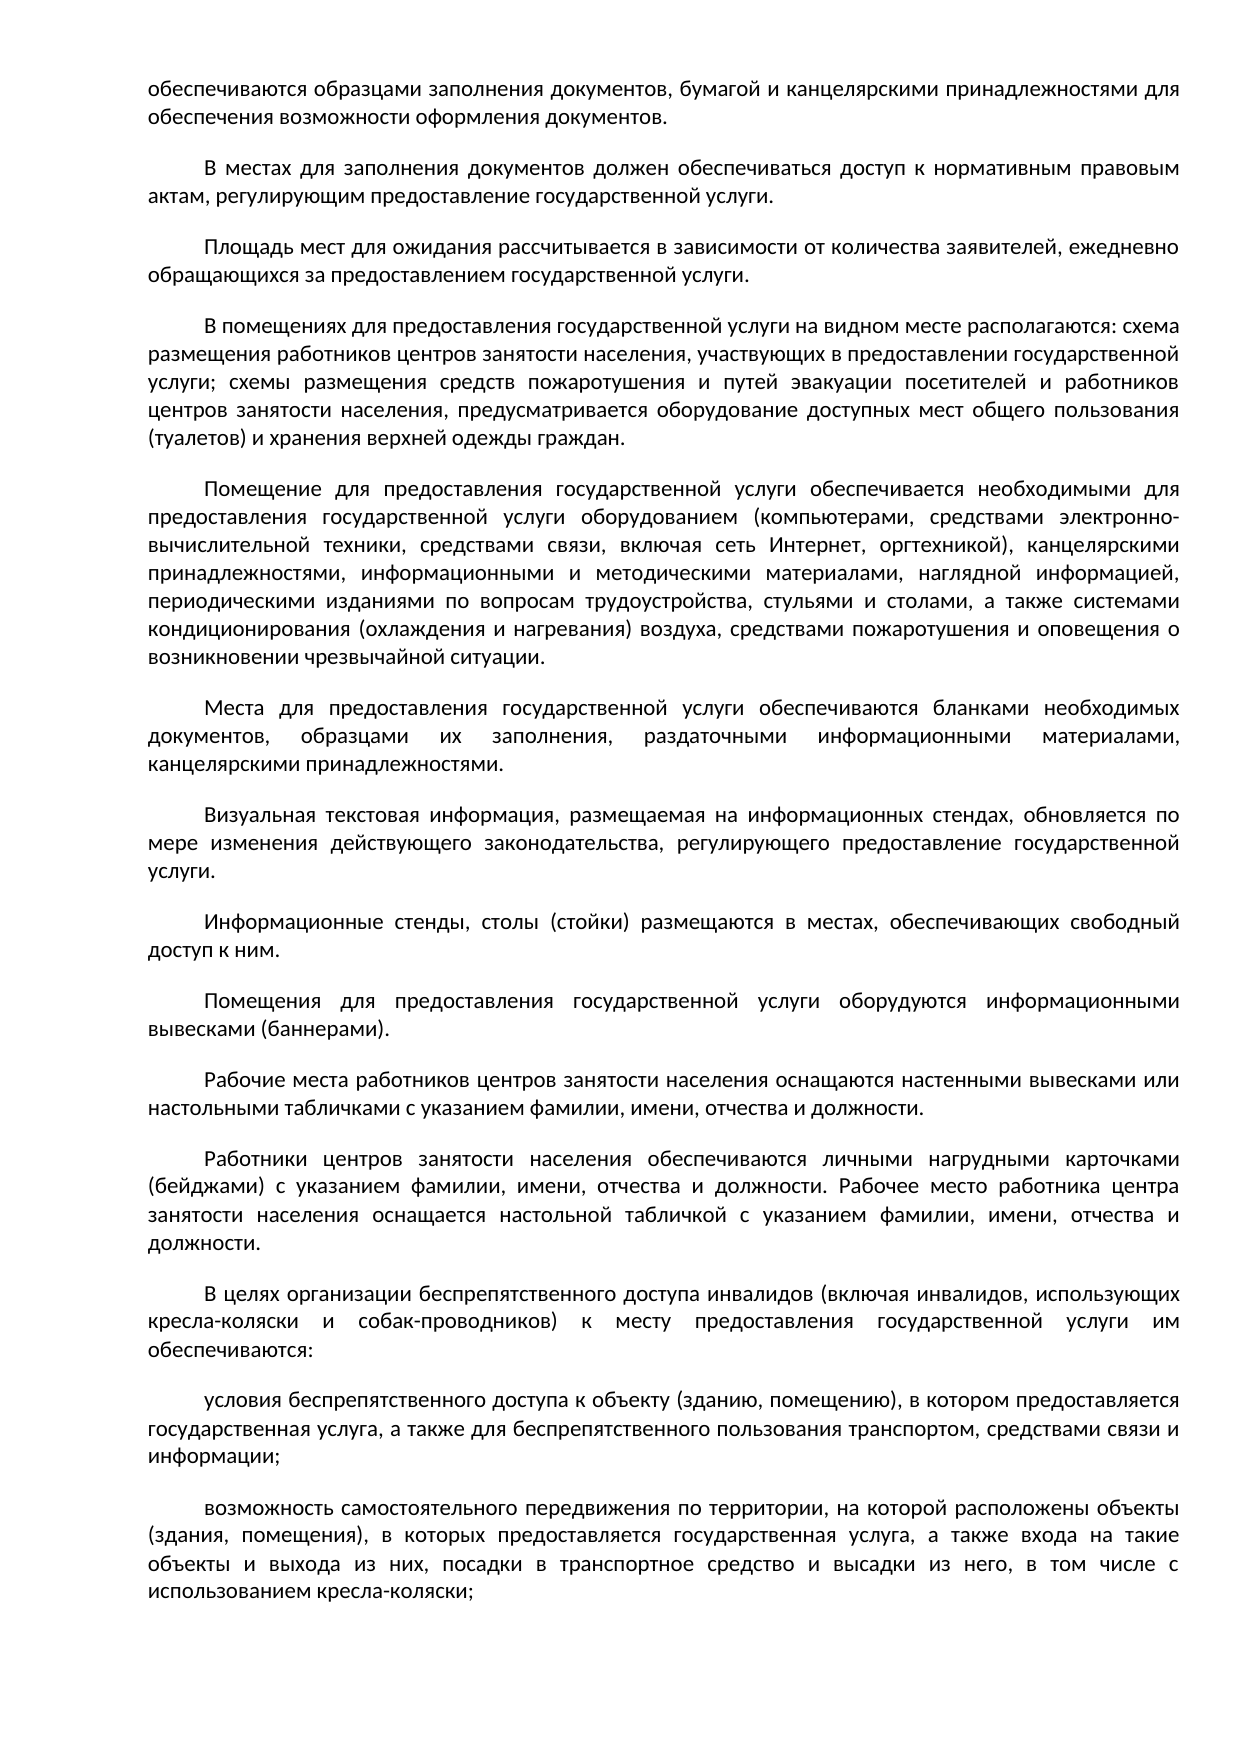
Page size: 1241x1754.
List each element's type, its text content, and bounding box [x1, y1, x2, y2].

text Информационные стенды, столы (стойки) размещаются в местах, обеспечивающих свободный доступ к ним. [148, 907, 1181, 963]
text В целях организации беспрепятственного доступа инвалидов (включая инвалидов, использующих кресла-коляски и собак-проводников) к месту предоставления государственной услуги им обеспечиваются: [148, 1279, 1181, 1363]
text Площадь мест для ожидания рассчитывается в зависимости от количества заявителей, ежедневно обращающихся за предоставлением государственной услуги. [148, 232, 1181, 288]
text возможность самостоятельного передвижения по территории, на которой расположены объекты (здания, помещения), в которых предоставляется государственная услуга, а также входа на такие объекты и выхода из них, посадки в транспортное средство и высадки из него, в том числе с использованием кресла-коляски; [148, 1493, 1181, 1605]
text Работники центров занятости населения обеспечиваются личными нагрудными карточками (бейджами) с указанием фамилии, имени, отчества и должности. Рабочее место работника центра занятости населения оснащается настольной табличкой с указанием фамилии, имени, отчества и должности. [148, 1144, 1181, 1256]
text В помещениях для предоставления государственной услуги на видном месте располагаются: схема размещения работников центров занятости населения, участвующих в предоставлении государственной услуги; схемы размещения средств пожаротушения и путей эвакуации посетителей и работников центров занятости населения, предусматривается оборудование доступных мест общего пользования (туалетов) и хранения верхней одежды граждан. [148, 311, 1181, 451]
text Рабочие места работников центров занятости населения оснащаются настенными вывесками или настольными табличками с указанием фамилии, имени, отчества и должности. [148, 1065, 1181, 1121]
text Места для предоставления государственной услуги обеспечиваются бланками необходимых документов, образцами их заполнения, раздаточными информационными материалами, канцелярскими принадлежностями. [148, 693, 1181, 777]
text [148, 74, 1181, 130]
text Помещение для предоставления государственной услуги обеспечивается необходимыми для предоставления государственной услуги оборудованием (компьютерами, средствами электронно-вычислительной техники, средствами связи, включая сеть Интернет, оргтехникой), канцелярскими принадлежностями, информационными и методическими материалами, наглядной информацией, периодическими изданиями по вопросам трудоустройства, стульями и столами, а также системами кондиционирования (охлаждения и нагревания) воздуха, средствами пожаротушения и оповещения о возникновении чрезвычайной ситуации. [148, 474, 1181, 670]
text Помещения для предоставления государственной услуги оборудуются информационными вывесками (баннерами). [148, 986, 1181, 1042]
text Визуальная текстовая информация, размещаемая на информационных стендах, обновляется по мере изменения действующего законодательства, регулирующего предоставление государственной услуги. [148, 800, 1181, 884]
text В местах для заполнения документов должен обеспечиваться доступ к нормативным правовым актам, регулирующим предоставление государственной услуги. [148, 153, 1181, 209]
text условия беспрепятственного доступа к объекту (зданию, помещению), в котором предоставляется государственная услуга, а также для беспрепятственного пользования транспортом, средствами связи и информации; [148, 1386, 1181, 1470]
